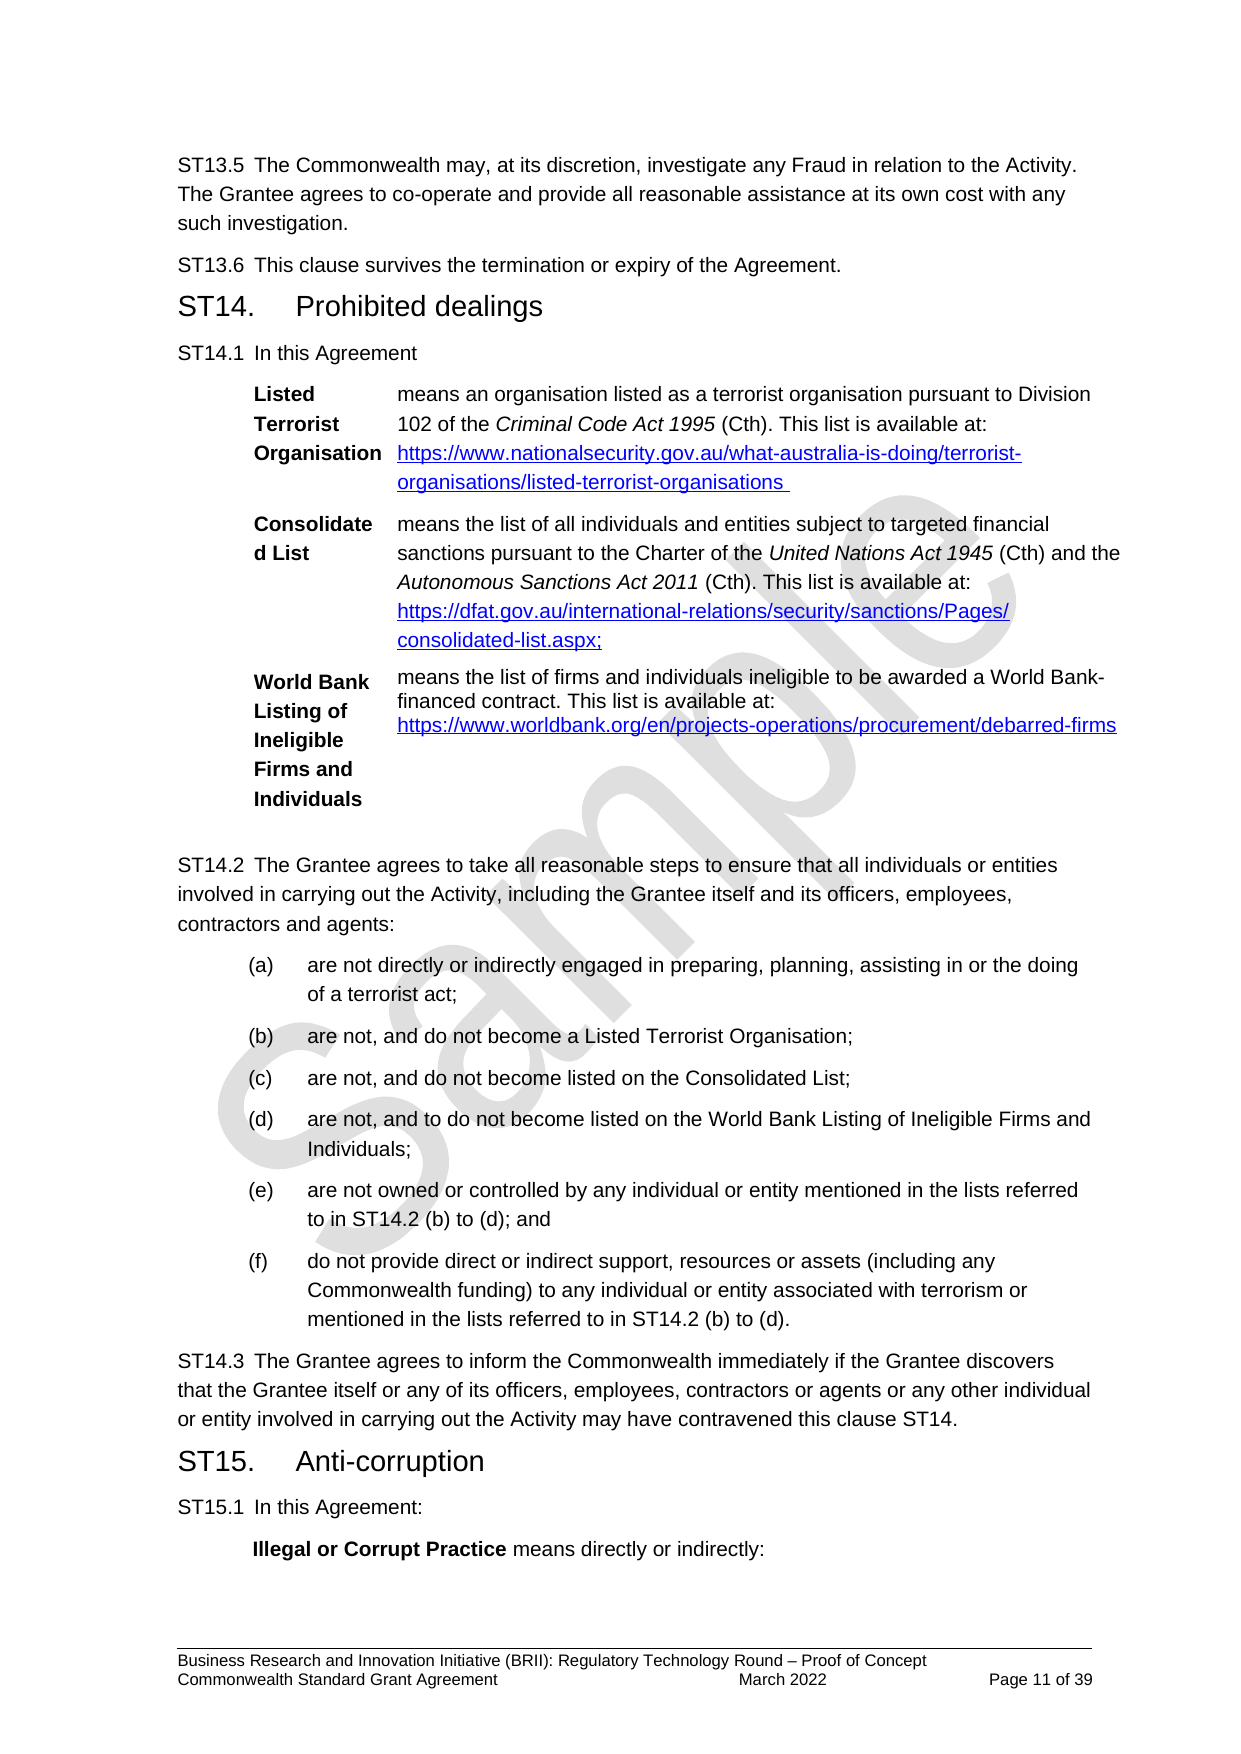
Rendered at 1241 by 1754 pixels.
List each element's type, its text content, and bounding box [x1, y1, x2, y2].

text (c) are not, and do not become listed on the Consolidated List; [248, 1060, 1092, 1089]
table_cell World Bank Listing of Ineligible Firms and Individuals [183, 665, 391, 823]
text ST15.1 In this Agreement: [177, 1490, 1092, 1519]
text (d) are not, and to do not become listed on the World Bank Listing of Ineligible Firms and Individuals; [248, 1102, 1092, 1160]
subtitle Prohibited dealings [177, 289, 1092, 323]
text ST13.6 This clause survives the termination or expiry of the Agreement. [177, 248, 1092, 277]
text (f) do not provide direct or indirect support, resources or assets (including any Commonwealth funding) to any individual or entity associated with terrorism or mentioned in the lists referred to in ST14.2 (b) to (d). [248, 1244, 1092, 1331]
text (b) are not, and do not become a Listed Terrorist Organisation; [248, 1019, 1092, 1048]
subtitle Anti-corruption [177, 1444, 1092, 1477]
table_cell means the list of firms and individuals ineligible to be awarded a World Bank-financed contract. This list is available at: https://www.worldbank.org/en/projects-operations/procurement/debarred-firms [391, 665, 1137, 823]
text ST14.3 The Grantee agrees to inform the Commonwealth immediately if the Grantee discovers that the Grantee itself or any of its officers, employees, contractors or agents or any other individual or entity involved in carrying out the Activity may have contravened this clause ST14. [177, 1344, 1092, 1431]
table_cell Consolidated List [183, 506, 391, 664]
text ST14.1 In this Agreement [177, 335, 1092, 364]
text ST14.2 The Grantee agrees to take all reasonable steps to ensure that all individuals or entities involved in carrying out the Activity, including the Grantee itself and its officers, employees, contractors and agents: [177, 848, 1092, 935]
table_header Listed Terrorist Organisation [183, 377, 391, 506]
text Illegal or Corrupt Practice means directly or indirectly: [252, 1531, 1092, 1561]
table_header means an organisation listed as a terrorist organisation pursuant to Division 102 of the Criminal Code Act 1995 (Cth). This list is available at: https://www.nationalsecurity.gov.au/what-australia-is-doing/terrorist-organisations/listed-terrorist-organisations [391, 377, 1137, 506]
text (a) are not directly or indirectly engaged in preparing, planning, assisting in or the doing of a terrorist act; [248, 948, 1092, 1006]
text (e) are not owned or controlled by any individual or entity mentioned in the lists referred to in ST14.2 (b) to (d); and [248, 1173, 1092, 1231]
table_cell means the list of all individuals and entities subject to targeted financial sanctions pursuant to the Charter of the United Nations Act 1945 (Cth) and the Autonomous Sanctions Act 2011 (Cth). This list is available at: https://dfat.gov.au/international-relations/security/sanctions/Pages/consolidated-list.aspx; [391, 506, 1137, 664]
text ST13.5 The Commonwealth may, at its discretion, investigate any Fraud in relation to the Activity. The Grantee agrees to co-operate and provide all reasonable assistance at its own cost with any such investigation. [177, 148, 1092, 235]
